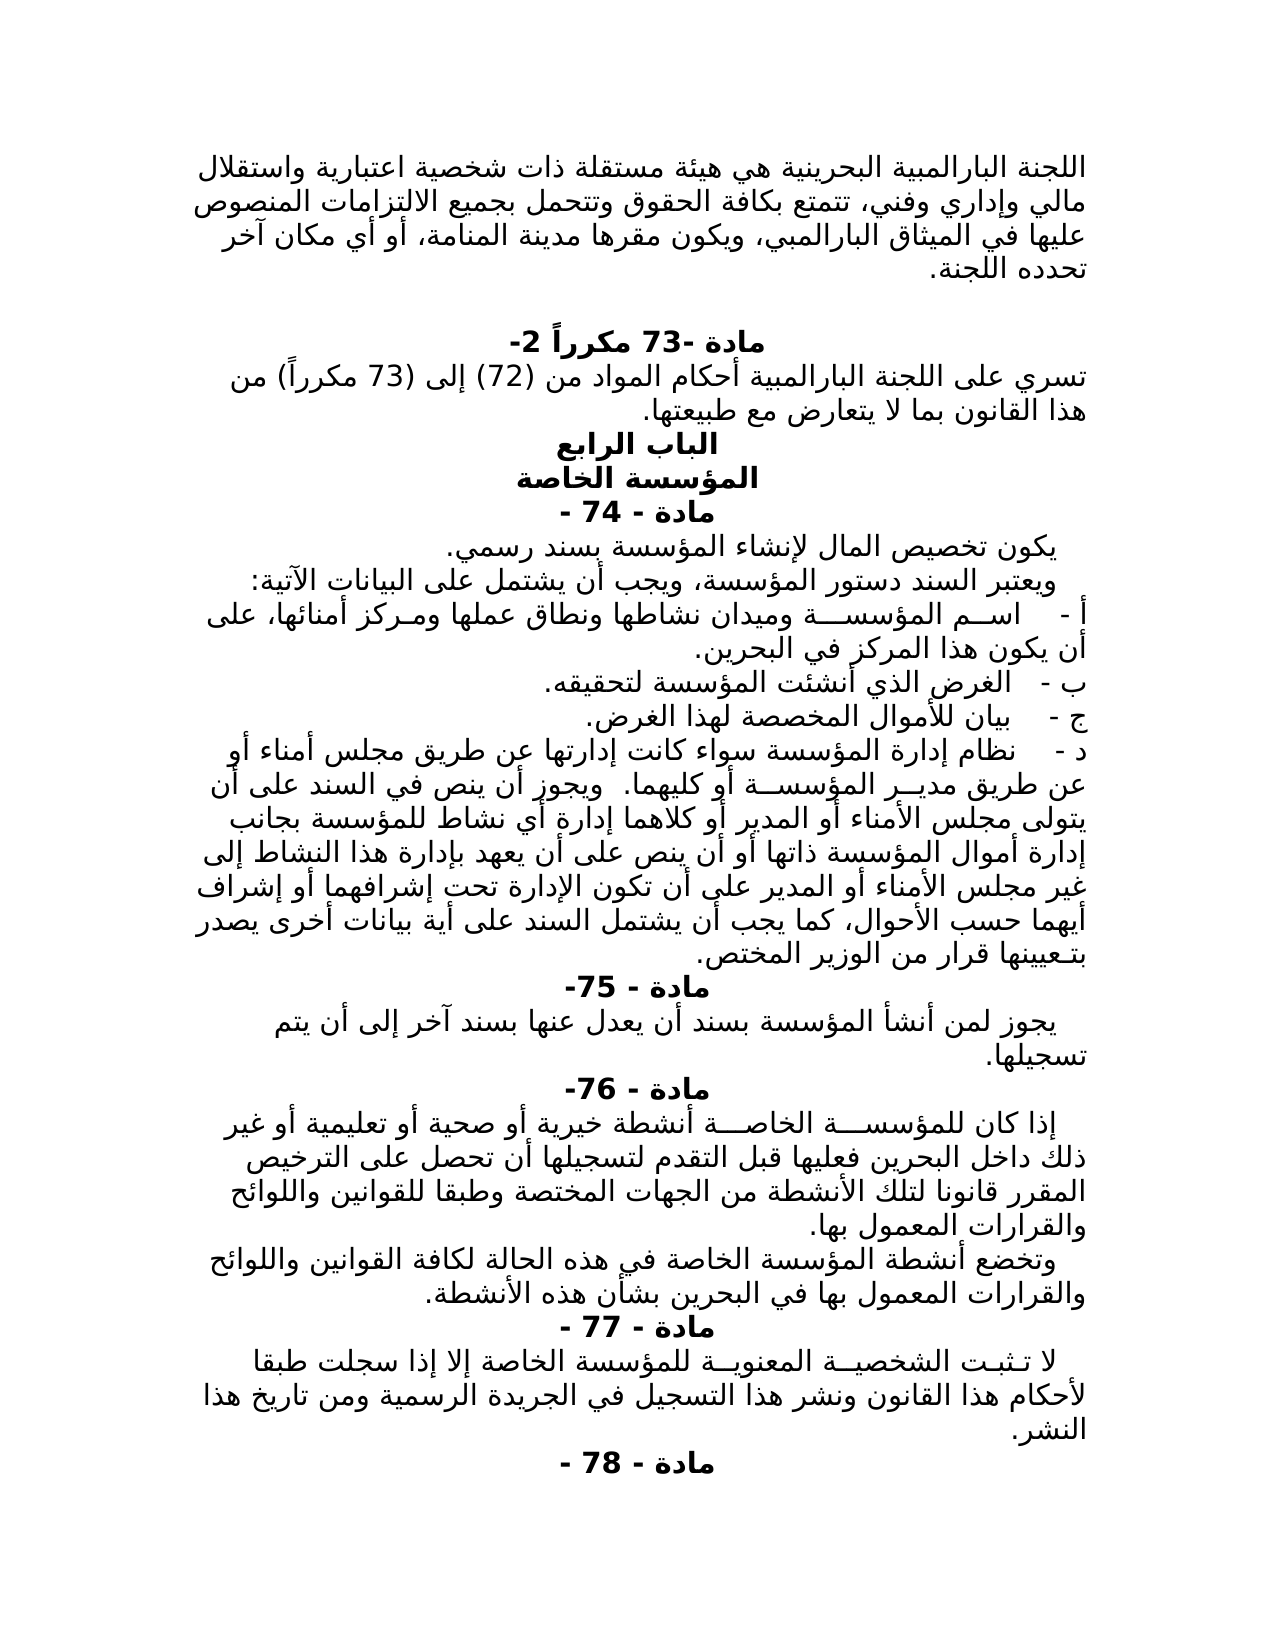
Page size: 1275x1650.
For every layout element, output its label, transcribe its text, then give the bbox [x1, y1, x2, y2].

text اللجنة البارالمبية البحرينية هي هيئة مستقلة ذات شخصية اعتبارية واستقلال مالي وإداري وفني، تتمتع بكافة الحقوق وتتحمل بجميع الالتزامات المنصوص عليها في الميثاق البارالمبي، ويكون مقرها مدينة المنامة، أو أي مكان آخر تحدده اللجنة. [187, 150, 1087, 286]
text إذا كان للمؤسســـة الخاصـــة أنشطة خيرية أو صحية أو تعليمية أو غير ذلك داخل البحرين فعليها قبل التقدم لتسجيلها أن تحصل على الترخيص المقرر قانونا لتلك الأنشطة من الجهات المختصة وطبقا للقوانين واللوائح والقرارات المعمول بها. [187, 1107, 1087, 1242]
text مادة - 74 - [187, 495, 1087, 529]
text لا تـثبـت الشخصيــة المعنويــة للمؤسسة الخاصة إلا إذا سجلت طبقا لأحكام هذا القانون ونشر هذا التسجيل في الجريدة الرسمية ومن تاريخ هذا النشر. [187, 1344, 1087, 1446]
text أ - اســم المؤسســـة وميدان نشاطها ونطاق عملها ومـركز أمنائها، على أن يكون هذا المركز في البحرين. [187, 597, 1087, 665]
text مادة -73 مكرراً 2- [187, 326, 1087, 359]
text ب - الغرض الذي أنشئت المؤسسة لتحقيقه. [187, 665, 1087, 699]
text مادة - 75- [187, 971, 1087, 1005]
text ويعتبر السند دستور المؤسسة، ويجب أن يشتمل على البيانات الآتية: [187, 563, 1087, 597]
text مادة - 78 - [187, 1446, 1087, 1480]
text مادة - 76- [187, 1073, 1087, 1107]
text ج - بيان للأموال المخصصة لهذا الغرض. [187, 699, 1087, 733]
text مادة - 77 - [187, 1310, 1087, 1344]
text المؤسسة الخاصة [187, 461, 1087, 495]
text يكون تخصيص المال لإنشاء المؤسسة بسند رسمي. [187, 529, 1087, 563]
text تسري على اللجنة البارالمبية أحكام المواد من (72) إلى (73 مكرراً) من هذا القانون بما لا يتعارض مع طبيعتها. [187, 359, 1087, 427]
text د - نظام إدارة المؤسسة سواء كانت إدارتها عن طريق مجلس أمناء أو عن طريق مديــر المؤسســة أو كليهما. ويجوز أن ينص في السند على أن يتولى مجلس الأمناء أو المدير أو كلاهما إدارة أي نشاط للمؤسسة بجانب إدارة أموال المؤسسة ذاتها أو أن ينص على أن يعهد بإدارة هذا النشاط إلى غير مجلس الأمناء أو المدير على أن تكون الإدارة تحت إشرافهما أو إشراف أيهما حسب الأحوال، كما يجب أن يشتمل السند على أية بيانات أخرى يصدر بتـعيينها قرار من الوزير المختص. [187, 733, 1087, 971]
text يجوز لمن أنشأ المؤسسة بسند أن يعدل عنها بسند آخر إلى أن يتم تسجيلها. [187, 1005, 1087, 1073]
text الباب الرابع [187, 427, 1087, 461]
text وتخضع أنشطة المؤسسة الخاصة في هذه الحالة لكافة القوانين واللوائح والقرارات المعمول بها في البحرين بشأن هذه الأنشطة. [187, 1242, 1087, 1310]
